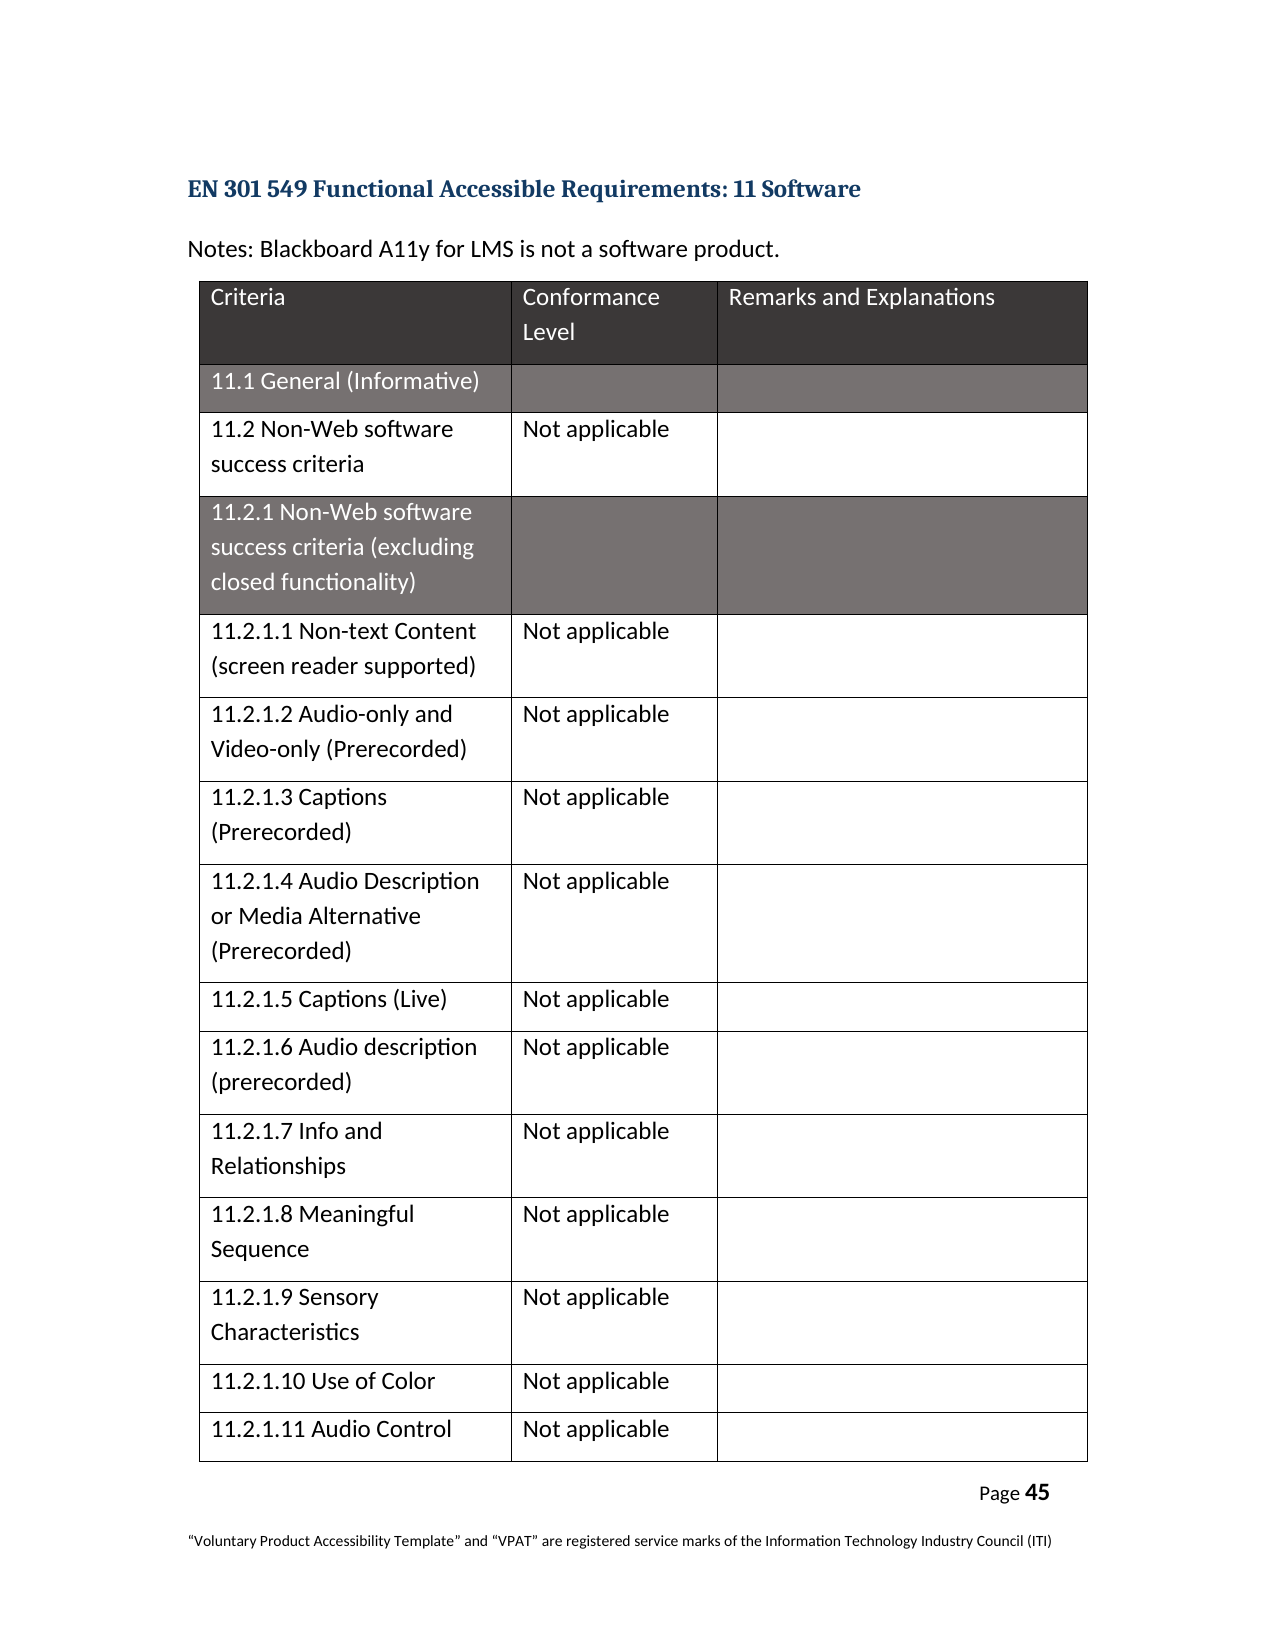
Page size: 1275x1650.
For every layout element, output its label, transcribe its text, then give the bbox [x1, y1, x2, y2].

table_cell [718, 782, 1087, 864]
table_cell 11.2.1.7 Info and Relationships [200, 1115, 511, 1197]
table_cell Not applicable [512, 413, 717, 496]
table_cell [512, 497, 717, 614]
table_cell 11.2.1.9 Sensory Characteristics [200, 1282, 511, 1364]
table_cell 11.2 Non-Web software success criteria [200, 413, 511, 496]
table_cell 11.2.1.11 Audio Control [200, 1413, 511, 1461]
table_cell 11.1 General (Informative) [200, 365, 511, 412]
table_cell 11.2.1.6 Audio description (prerecorded) [200, 1032, 511, 1114]
text Notes: Blackboard A11y for LMS is not a software product. [187, 233, 1087, 263]
table_header Conformance Level [512, 282, 717, 364]
table_cell 11.2.1 Non-Web software success criteria (excluding closed functionality) [200, 497, 511, 614]
table_cell [718, 365, 1087, 412]
table_cell Not applicable [512, 698, 717, 781]
table_cell 11.2.1.8 Meaningful Sequence [200, 1198, 511, 1281]
table_cell 11.2.1.5 Captions (Live) [200, 983, 511, 1031]
table_cell [718, 497, 1087, 614]
table_cell 11.2.1.3 Captions (Prerecorded) [200, 782, 511, 864]
table_cell [718, 615, 1087, 697]
table_cell [718, 1032, 1087, 1114]
table_cell 11.2.1.1 Non-text Content (screen reader supported) [200, 615, 511, 697]
table_cell Not applicable [512, 983, 717, 1031]
table_cell Not applicable [512, 615, 717, 697]
table_cell 11.2.1.10 Use of Color [200, 1365, 511, 1412]
table_cell [718, 1365, 1087, 1412]
table_cell Not applicable [512, 1032, 717, 1114]
table_cell Not applicable [512, 1282, 717, 1364]
table_cell [718, 865, 1087, 982]
table_cell Not applicable [512, 865, 717, 982]
table_cell [512, 365, 717, 412]
subtitle EN 301 549 Functional Accessible Requirements: 11 Software [187, 175, 1087, 204]
table_cell [718, 698, 1087, 781]
table_cell [718, 1115, 1087, 1197]
table_header Remarks and Explanations [718, 282, 1087, 364]
table_cell Not applicable [512, 782, 717, 864]
table_cell Not applicable [512, 1115, 717, 1197]
table_cell Not applicable [512, 1365, 717, 1412]
table_cell [718, 1413, 1087, 1461]
table_header Criteria [200, 282, 511, 364]
table_cell 11.2.1.4 Audio Description or Media Alternative (Prerecorded) [200, 865, 511, 982]
table_cell [718, 413, 1087, 496]
table_cell Not applicable [512, 1198, 717, 1281]
table_cell [718, 1282, 1087, 1364]
table_cell [718, 983, 1087, 1031]
table_cell [718, 1198, 1087, 1281]
table_cell Not applicable [512, 1413, 717, 1461]
table_cell 11.2.1.2 Audio-only and Video-only (Prerecorded) [200, 698, 511, 781]
